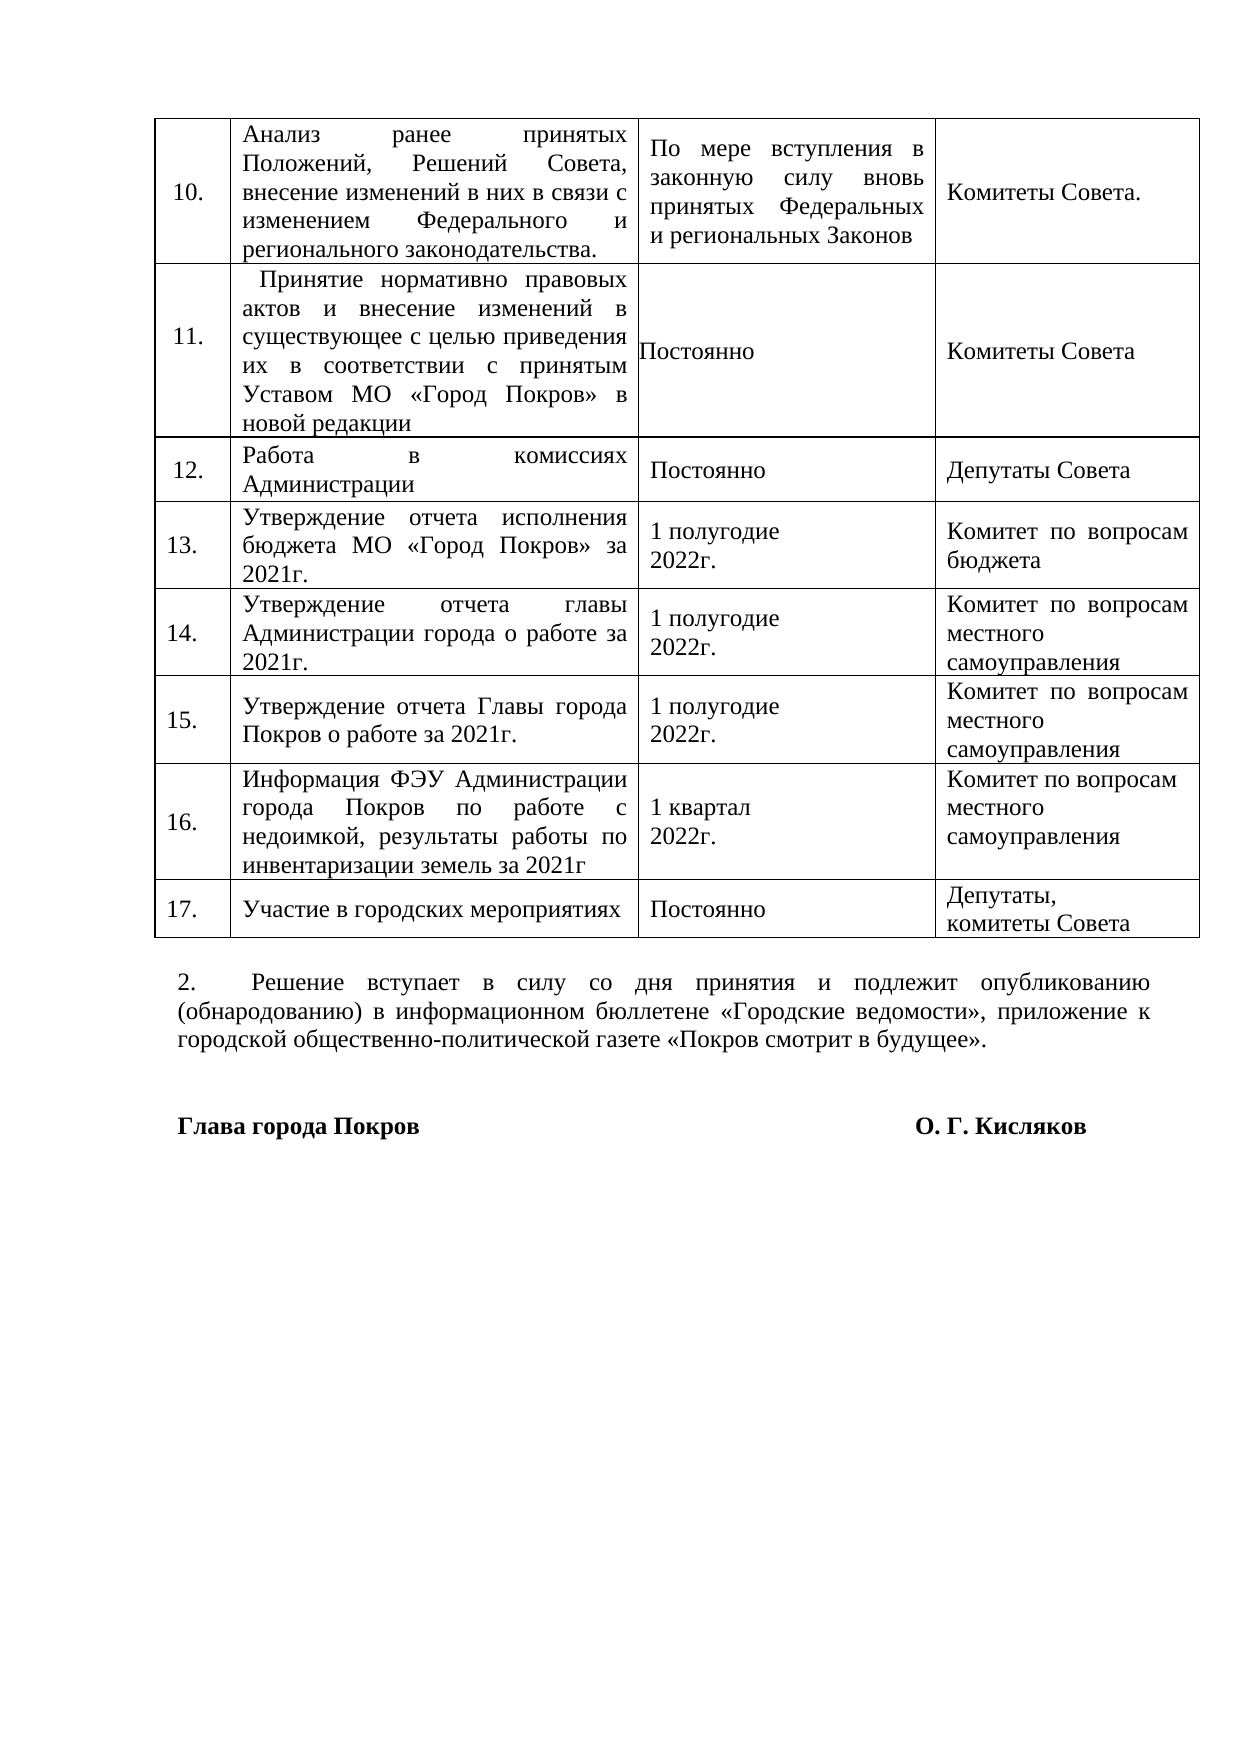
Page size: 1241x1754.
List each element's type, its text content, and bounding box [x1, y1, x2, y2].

table_cell 10. [156, 119, 230, 263]
table_cell Комитет по вопросам местного самоуправления [936, 589, 1199, 675]
table_cell Утверждение отчета Главы города Покров о работе за 2021г. [231, 676, 638, 763]
table_cell Постоянно [639, 880, 935, 937]
table_cell 1 полугодие 2022г. [639, 502, 935, 588]
table_cell Утверждение отчета исполнения бюджета МО «Город Покров» за 2021г. [231, 502, 638, 588]
text Глава города Покров О. Г. Кисляков [177, 1111, 1152, 1139]
table_cell Принятие нормативно правовых актов и внесение изменений в существующее с целью приведения их в соответствии с принятым Уставом МО «Город Покров» в новой редакции [231, 264, 638, 436]
table_cell 1 квартал 2022г. [639, 764, 935, 879]
table_cell Комитеты Совета [936, 264, 1199, 436]
table_cell 1 полугодие 2022г. [639, 676, 935, 763]
table_cell Комитеты Совета. [936, 119, 1199, 263]
table_cell Комитет по вопросам местного самоуправления [936, 764, 1199, 879]
table_cell Анализ ранее принятых Положений, Решений Совета, внесение изменений в них в связи с изменением Федерального и регионального законодательства. [231, 119, 638, 263]
table_cell По мере вступления в законную силу вновь принятых Федеральных и региональных Законов [639, 119, 935, 263]
table_cell Утверждение отчета главы Администрации города о работе за 2021г. [231, 589, 638, 675]
table_cell 13. [156, 502, 230, 588]
list Решение вступает в силу со дня принятия и подлежит опубликованию (обнародованию) в информационном бюллетене «Городские ведомости», приложение к городской общественно-политической газете «Покров смотрит в будущее». [177, 967, 1152, 1053]
table_cell Постоянно [639, 438, 935, 501]
table_cell Комитет по вопросам местного самоуправления [936, 676, 1199, 763]
table_cell 15. [156, 676, 230, 763]
table_cell 11. [156, 264, 230, 436]
table_cell 16. [156, 764, 230, 879]
table_cell Информация ФЭУ Администрации города Покров по работе с недоимкой, результаты работы по инвентаризации земель за 2021г [231, 764, 638, 879]
table_cell Работа в комиссиях Администрации [231, 438, 638, 501]
table_cell Депутаты Совета [936, 438, 1199, 501]
table_cell Депутаты, комитеты Совета [936, 880, 1199, 937]
table_cell 1 полугодие 2022г. [639, 589, 935, 675]
table_cell 12. [156, 438, 230, 501]
table_cell Постоянно [639, 264, 935, 436]
table_cell 14. [156, 589, 230, 675]
table_cell Участие в городских мероприятиях [231, 880, 638, 937]
table_cell Комитет по вопросам бюджета [936, 502, 1199, 588]
table_cell 17. [156, 880, 230, 937]
